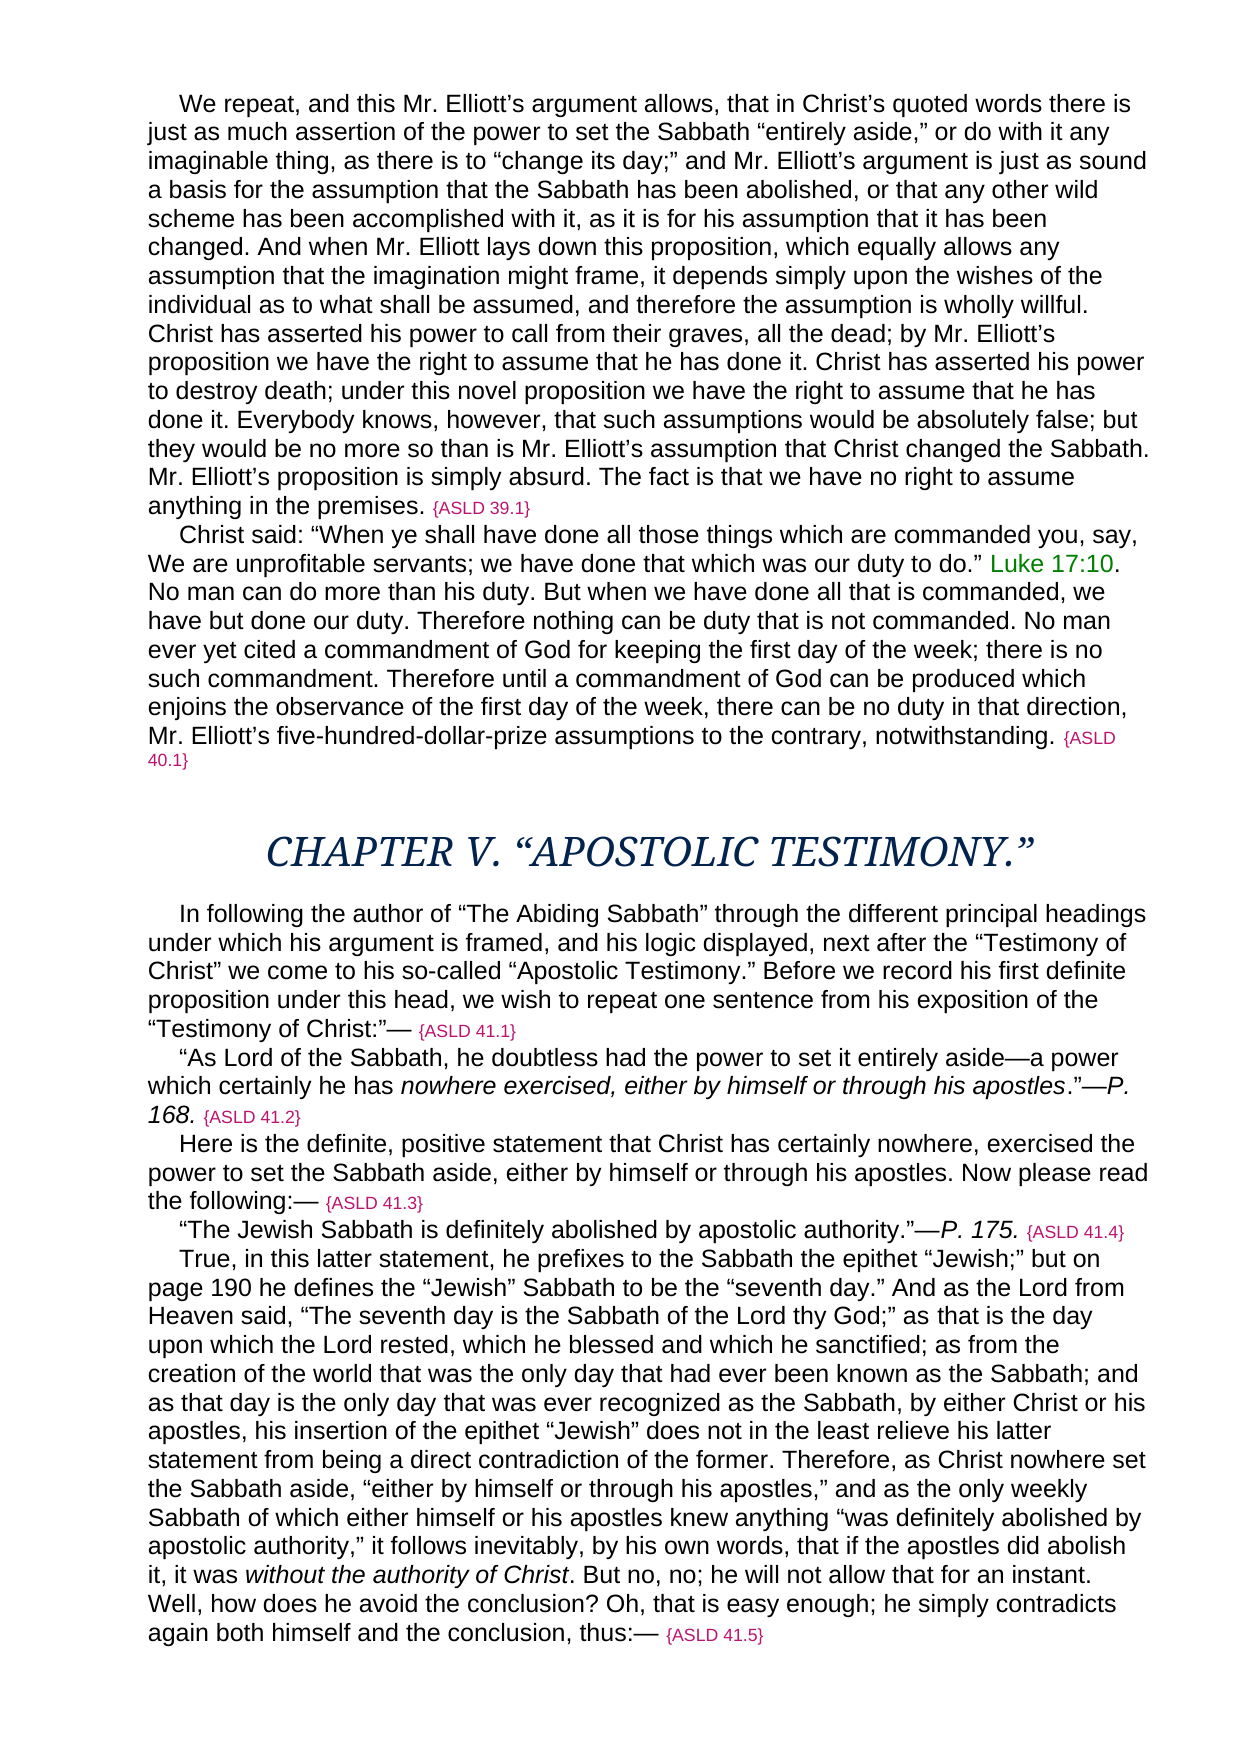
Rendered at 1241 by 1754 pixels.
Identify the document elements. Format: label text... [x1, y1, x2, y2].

text “As Lord of the Sabbath, he doubtless had the power to set it entirely aside—a power which certainly he has nowhere exercised, either by himself or through his apostles.”—P. 168. {ASLD 41.2} [148, 1043, 1152, 1129]
text In following the author of “The Abiding Sabbath” through the different principal headings under which his argument is framed, and his logic displayed, next after the “Testimony of Christ” we come to his so-called “Apostolic Testimony.” Before we record his first definite proposition under this head, we wish to repeat one sentence from his exposition of the “Testimony of Christ:”— {ASLD 41.1} [148, 899, 1152, 1043]
text CHAPTER V. “APOSTOLIC TESTIMONY.” [148, 770, 1152, 878]
text “The Jewish Sabbath is definitely abolished by apostolic authority.”—P. 175. {ASLD 41.4} [148, 1215, 1152, 1244]
text True, in this latter statement, he prefixes to the Sabbath the epithet “Jewish;” but on page 190 he defines the “Jewish” Sabbath to be the “seventh day.” And as the Lord from Heaven said, “The seventh day is the Sabbath of the Lord thy God;” as that is the day upon which the Lord rested, which he blessed and which he sanctified; as from the creation of the world that was the only day that had ever been known as the Sabbath; and as that day is the only day that was ever recognized as the Sabbath, by either Christ or his apostles, his insertion of the epithet “Jewish” does not in the least relieve his latter statement from being a direct contradiction of the former. Therefore, as Christ nowhere set the Sabbath aside, “either by himself or through his apostles,” and as the only weekly Sabbath of which either himself or his apostles knew anything “was definitely abolished by apostolic authority,” it follows inevitably, by his own words, that if the apostles did abolish it, it was without the authority of Christ. But no, no; he will not allow that for an instant. Well, how does he avoid the conclusion? Oh, that is easy enough; he simply contradicts again both himself and the conclusion, thus:— {ASLD 41.5} [148, 1244, 1152, 1646]
text Christ said: “When ye shall have done all those things which are commanded you, say, We are unprofitable servants; we have done that which was our duty to do.” Luke 17:10. No man can do more than his duty. But when we have done all that is commanded, we have but done our duty. Therefore nothing can be duty that is not commanded. No man ever yet cited a commandment of God for keeping the first day of the week; there is no such commandment. Therefore until a commandment of God can be produced which enjoins the observance of the first day of the week, there can be no duty in that direction, Mr. Elliott’s five-hundred-dollar-prize assumptions to the contrary, notwithstanding. {ASLD 40.1} [148, 520, 1152, 770]
text We repeat, and this Mr. Elliott’s argument allows, that in Christ’s quoted words there is just as much assertion of the power to set the Sabbath “entirely aside,” or do with it any imaginable thing, as there is to “change its day;” and Mr. Elliott’s argument is just as sound a basis for the assumption that the Sabbath has been abolished, or that any other wild scheme has been accomplished with it, as it is for his assumption that it has been changed. And when Mr. Elliott lays down this proposition, which equally allows any assumption that the imagination might frame, it depends simply upon the wishes of the individual as to what shall be assumed, and therefore the assumption is wholly willful. Christ has asserted his power to call from their graves, all the dead; by Mr. Elliott’s proposition we have the right to assume that he has done it. Christ has asserted his power to destroy death; under this novel proposition we have the right to assume that he has done it. Everybody knows, however, that such assumptions would be absolutely false; but they would be no more so than is Mr. Elliott’s assumption that Christ changed the Sabbath. Mr. Elliott’s proposition is simply absurd. The fact is that we have no right to assume anything in the premises. {ASLD 39.1} [148, 88, 1152, 520]
text Here is the definite, positive statement that Christ has certainly nowhere, exercised the power to set the Sabbath aside, either by himself or through his apostles. Now please read the following:— {ASLD 41.3} [148, 1129, 1152, 1215]
